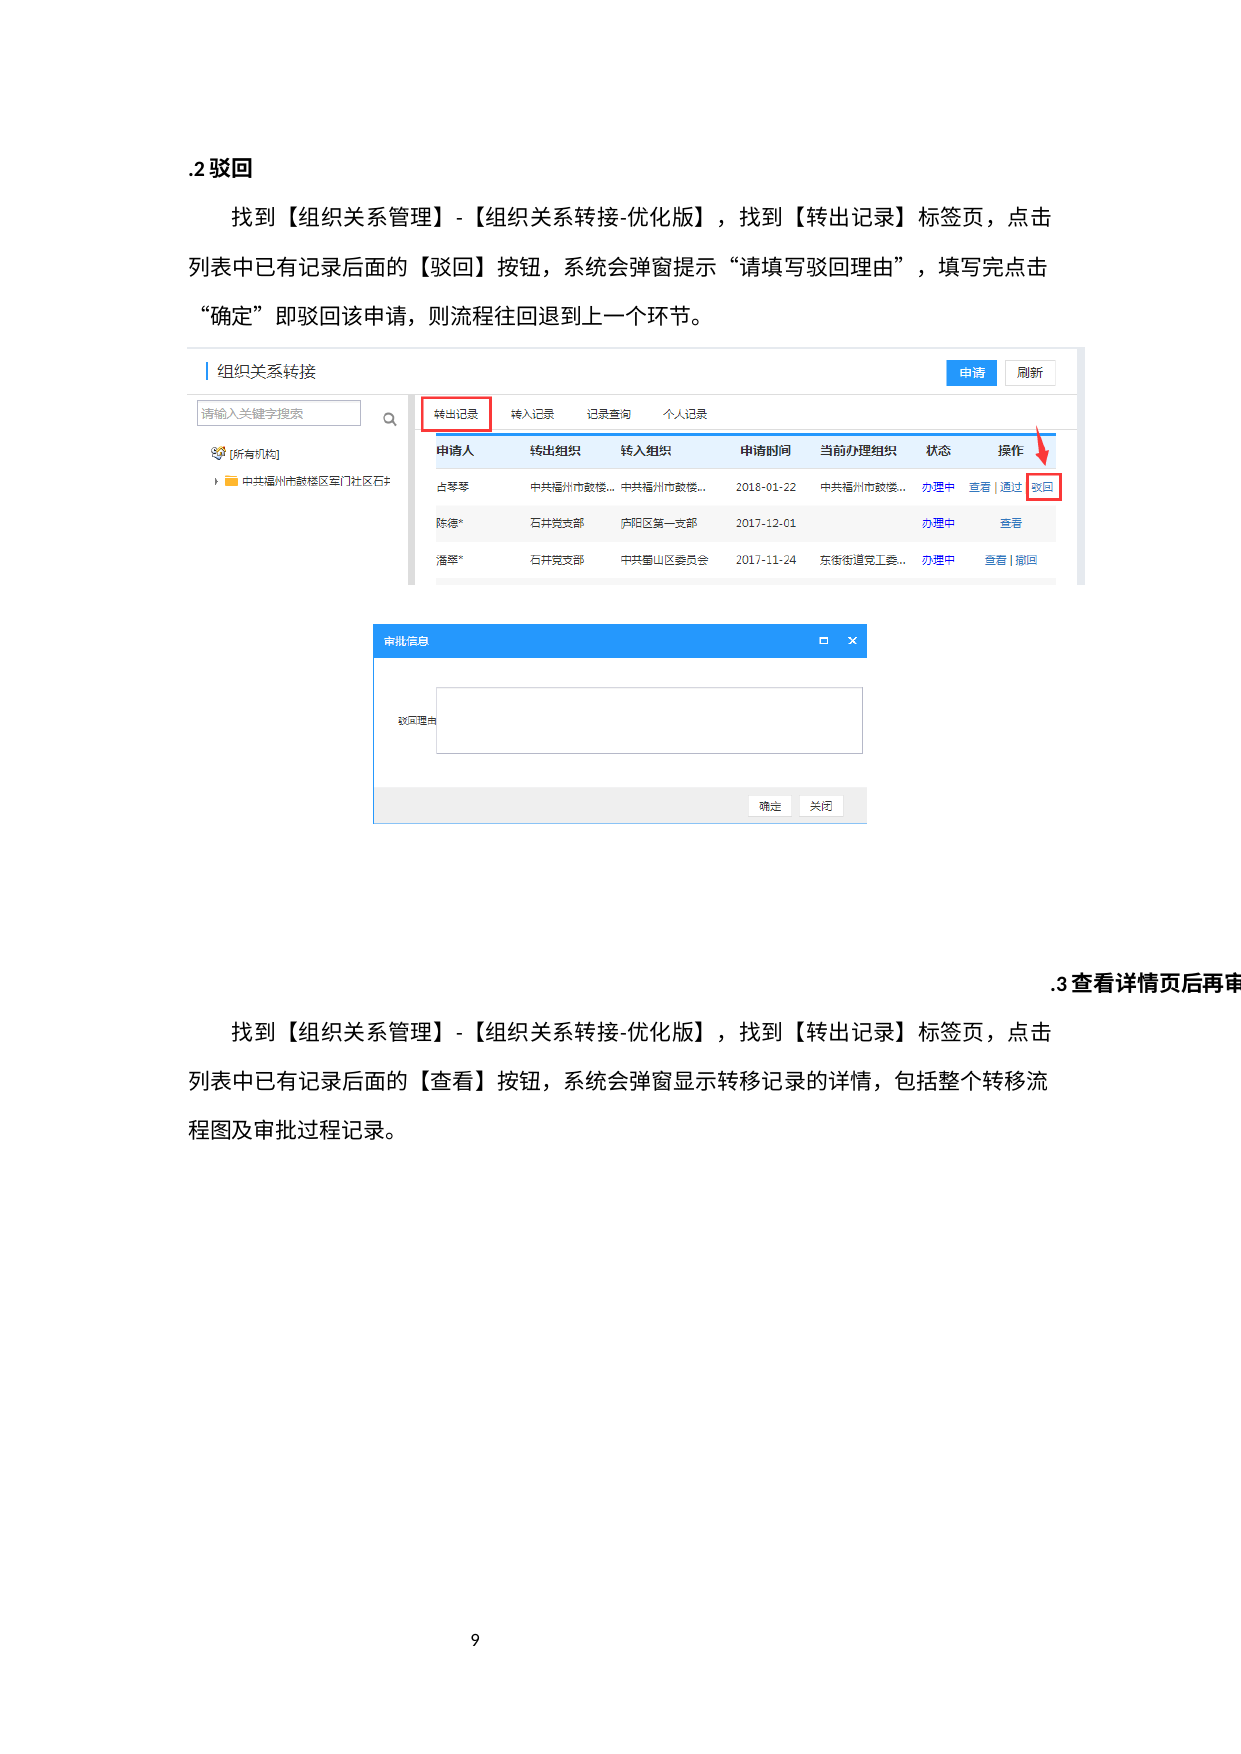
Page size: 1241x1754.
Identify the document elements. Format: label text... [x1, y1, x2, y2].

picture [187, 347, 1085, 585]
picture [373, 624, 867, 824]
text 找到【组织关系管理】-【组织关系转接-优化版】，找到【转出记录】标签页，点击列表中已有记录后面的【驳回】按钮，系统会弹窗提示“请填写驳回理由”，填写完点击“确定”即驳回该申请，则流程往回退到上一个环节。 [188, 199, 1052, 331]
list 3.2驳回 [188, 151, 1052, 183]
text 找到【组织关系管理】-【组织关系转接-优化版】，找到【转出记录】标签页，点击列表中已有记录后面的【查看】按钮，系统会弹窗显示转移记录的详情，包括整个转移流程图及审批过程记录。 [188, 1014, 1052, 1146]
list 3.3查看详情页后再审批 [1050, 916, 1240, 998]
